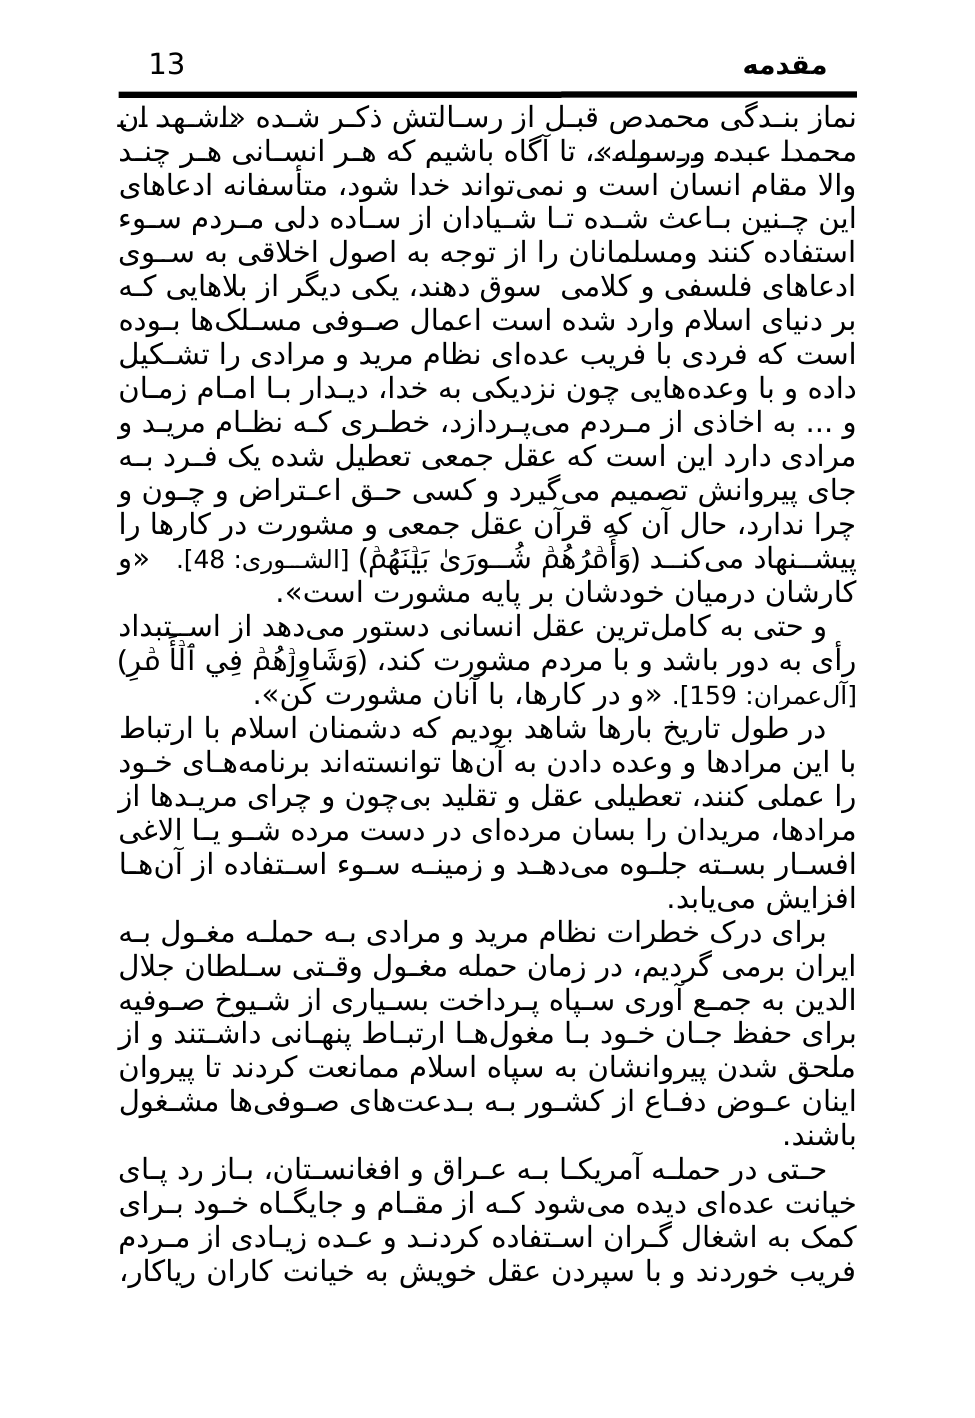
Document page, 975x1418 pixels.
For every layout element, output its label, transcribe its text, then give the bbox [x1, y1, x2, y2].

text در طول تاریخ بارها شاهد بودیم که دشمنان اسلام با ارتباط با این مرادها و وعده دادن به آن‌ها توانسته‌اند برنامه‌های خود را عملی کنند، تعطیلی عقل و تقلید بی‌چون و چرای مریدها از مرادها، مریدان را بسان مرده‌ای در دست مرده شو یا الاغی افسار بسته جلوه می‌‌دهد و زمینه سوء استفاده از آن‌ها افزایش می‌‌یابد. [118, 711, 857, 915]
text برای درک خطرات نظام مرید و مرادی به حمله مغول به ایران برمی گردیم، در زمان حمله مغول وقتی سلطان جلال الدین به جمع آوری سپاه پرداخت بسیاری از شیوخ صوفیه برای حفظ جان خود با مغول‌ها ارتباط پنهانی داشتند و از ملحق شدن پیروانشان به سپاه اسلام ممانعت کردند تا پیروان اینان عوض دفاع از کشور به بدعت‌های صوفی‌ها مشغول باشند. [118, 915, 857, 1153]
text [118, 1153, 857, 1288]
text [118, 100, 857, 609]
text و حتی به کامل‌ترین عقل انسانی دستور می‌‌دهد از استبداد رأی به دور باشد و با مردم مشورت کند، ﴿وَشَاوِرۡهُمۡ فِي ٱلۡأَمۡرِ﴾ [آل‌عمران: 159]. «و در کارها، با آنان مشورت کن». [118, 609, 857, 711]
